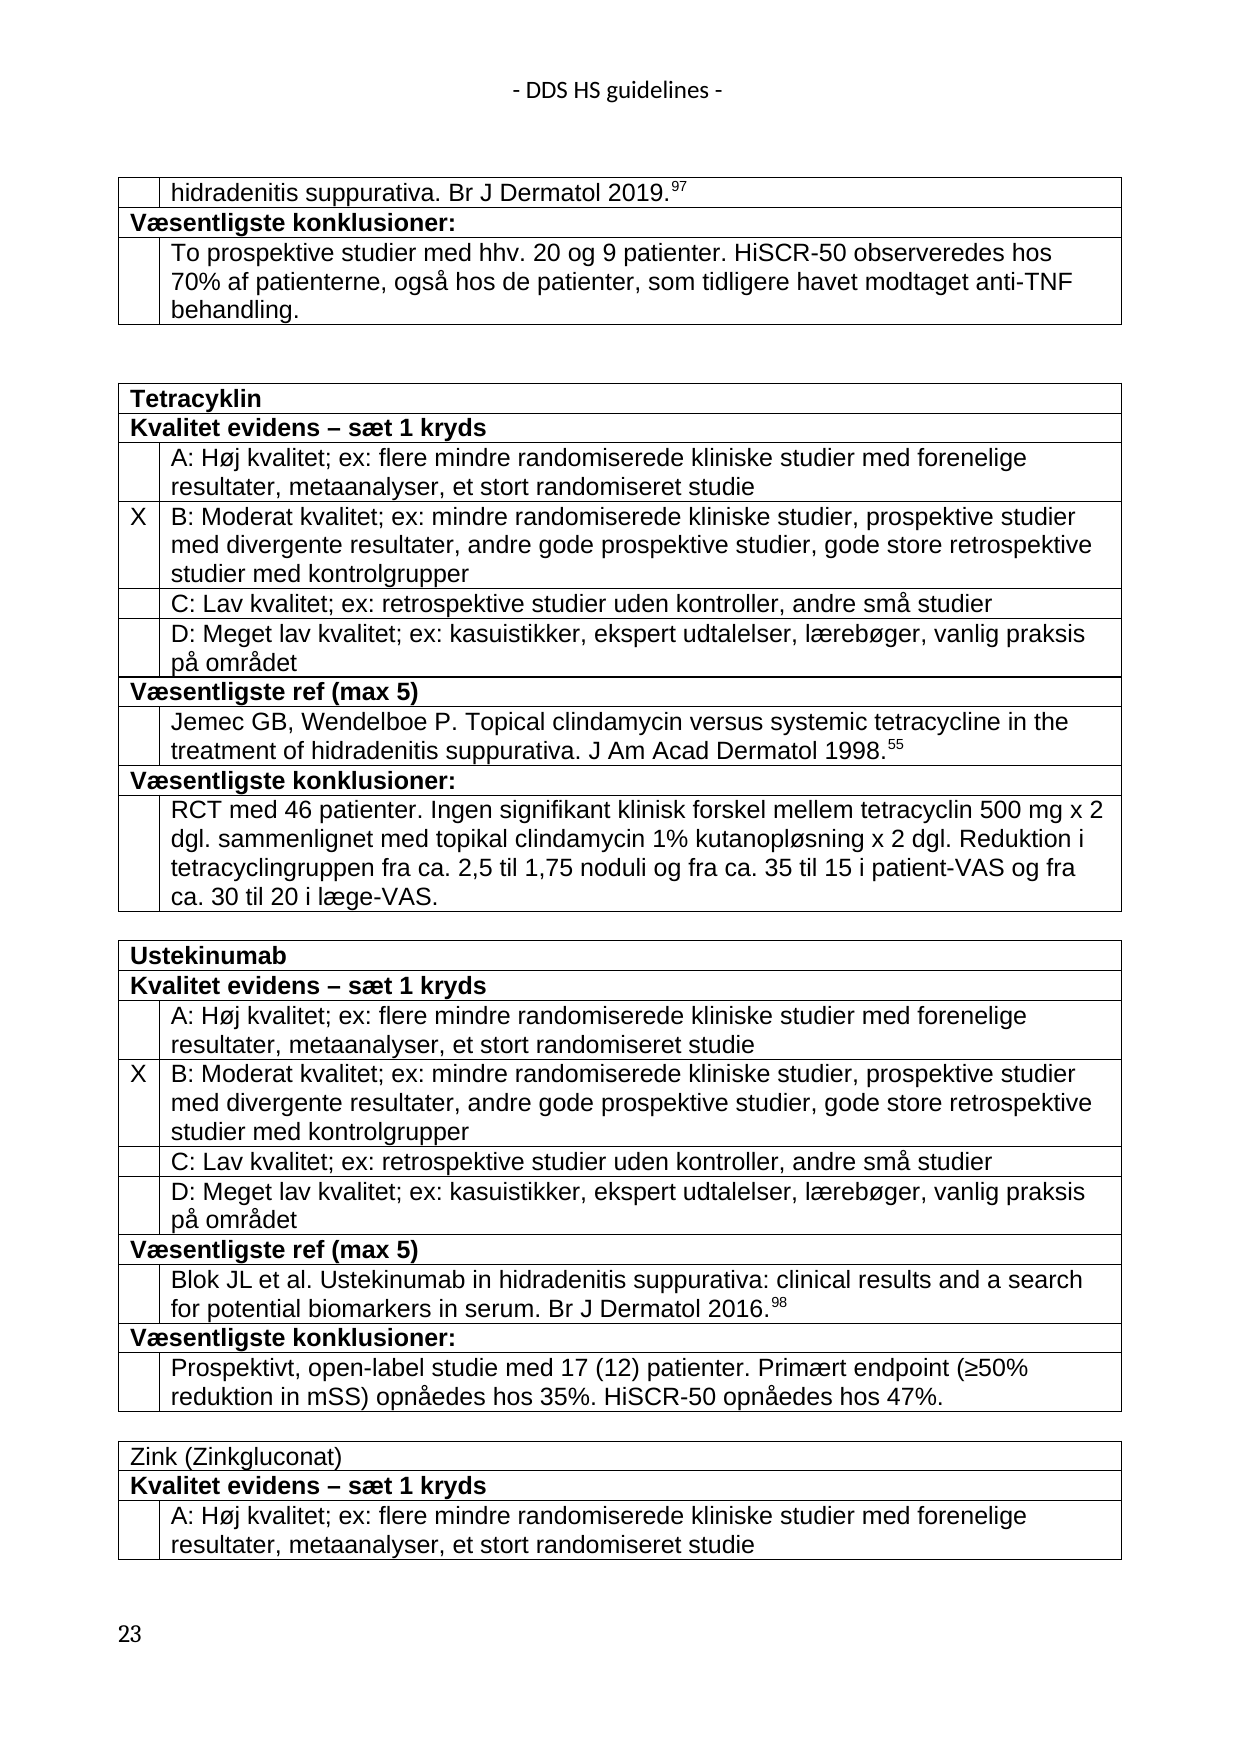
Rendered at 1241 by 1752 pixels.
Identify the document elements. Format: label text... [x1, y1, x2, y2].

table_cell X [119, 1060, 159, 1146]
table_cell A: Høj kvalitet; ex: flere mindre randomiserede kliniske studier med forenelige resultater, metaanalyser, et stort randomiseret studie [160, 443, 1121, 501]
table_cell To prospektive studier med hhv. 20 og 9 patienter. HiSCR-50 observeredes hos 70% af patienterne, også hos de patienter, som tidligere havet modtaget anti-TNF behandling. [160, 238, 1121, 324]
table_cell Væsentligste konklusioner: [119, 1324, 1121, 1352]
table_cell Kvalitet evidens – sæt 1 kryds [119, 414, 1121, 442]
table_cell [119, 1501, 159, 1559]
table_cell Blok JL et al. Ustekinumab in hidradenitis suppurativa: clinical results and a search for potential biomarkers in serum. Br J Dermatol 2016.98 [160, 1265, 1121, 1322]
table_header Ustekinumab [119, 941, 1121, 970]
table_cell D: Meget lav kvalitet; ex: kasuistikker, ekspert udtalelser, lærebøger, vanlig praksis på området [160, 619, 1121, 676]
table_cell [119, 238, 159, 324]
table_cell [119, 178, 159, 207]
table_cell A: Høj kvalitet; ex: flere mindre randomiserede kliniske studier med forenelige resultater, metaanalyser, et stort randomiseret studie [160, 1001, 1121, 1058]
table_cell Væsentligste ref (max 5) [119, 1235, 1121, 1264]
table_cell Væsentligste konklusioner: [119, 208, 1121, 237]
table_cell Kvalitet evidens – sæt 1 kryds [119, 1471, 1121, 1500]
table_header Tetracyklin [119, 384, 1121, 412]
table_header Zink (Zinkgluconat) [119, 1442, 1121, 1470]
table_cell [119, 707, 159, 765]
table_cell [119, 1265, 159, 1322]
table_cell [119, 796, 159, 911]
table_cell C: Lav kvalitet; ex: retrospektive studier uden kontroller, andre små studier [160, 589, 1121, 618]
table_cell [119, 589, 159, 618]
table_cell Væsentligste konklusioner: [119, 766, 1121, 794]
table_cell B: Moderat kvalitet; ex: mindre randomiserede kliniske studier, prospektive studier med divergente resultater, andre gode prospektive studier, gode store retrospektive studier med kontrolgrupper [160, 1060, 1121, 1146]
table_cell Væsentligste ref (max 5) [119, 678, 1121, 706]
table_cell [119, 1001, 159, 1058]
table_cell [119, 1353, 159, 1411]
table_cell [119, 443, 159, 501]
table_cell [160, 178, 1121, 207]
table_cell A: Høj kvalitet; ex: flere mindre randomiserede kliniske studier med forenelige resultater, metaanalyser, et stort randomiseret studie [160, 1501, 1121, 1559]
table_cell [119, 1147, 159, 1176]
table_cell RCT med 46 patienter. Ingen signifikant klinisk forskel mellem tetracyclin 500 mg x 2 dgl. sammenlignet med topikal clindamycin 1% kutanopløsning x 2 dgl. Reduktion i tetracyclingruppen fra ca. 2,5 til 1,75 noduli og fra ca. 35 til 15 i patient-VAS og fra ca. 30 til 20 i læge-VAS. [160, 796, 1121, 911]
table_cell Prospektivt, open-label studie med 17 (12) patienter. Primært endpoint (≥50% reduktion in mSS) opnåedes hos 35%. HiSCR-50 opnåedes hos 47%. [160, 1353, 1121, 1411]
table_cell Jemec GB, Wendelboe P. Topical clindamycin versus systemic tetracycline in the treatment of hidradenitis suppurativa. J Am Acad Dermatol 1998.55 [160, 707, 1121, 765]
table_cell [119, 1177, 159, 1234]
table_cell C: Lav kvalitet; ex: retrospektive studier uden kontroller, andre små studier [160, 1147, 1121, 1176]
table_cell X [119, 502, 159, 588]
table_cell D: Meget lav kvalitet; ex: kasuistikker, ekspert udtalelser, lærebøger, vanlig praksis på området [160, 1177, 1121, 1234]
table_cell Kvalitet evidens – sæt 1 kryds [119, 971, 1121, 1000]
table_cell [119, 619, 159, 676]
table_cell B: Moderat kvalitet; ex: mindre randomiserede kliniske studier, prospektive studier med divergente resultater, andre gode prospektive studier, gode store retrospektive studier med kontrolgrupper [160, 502, 1121, 588]
